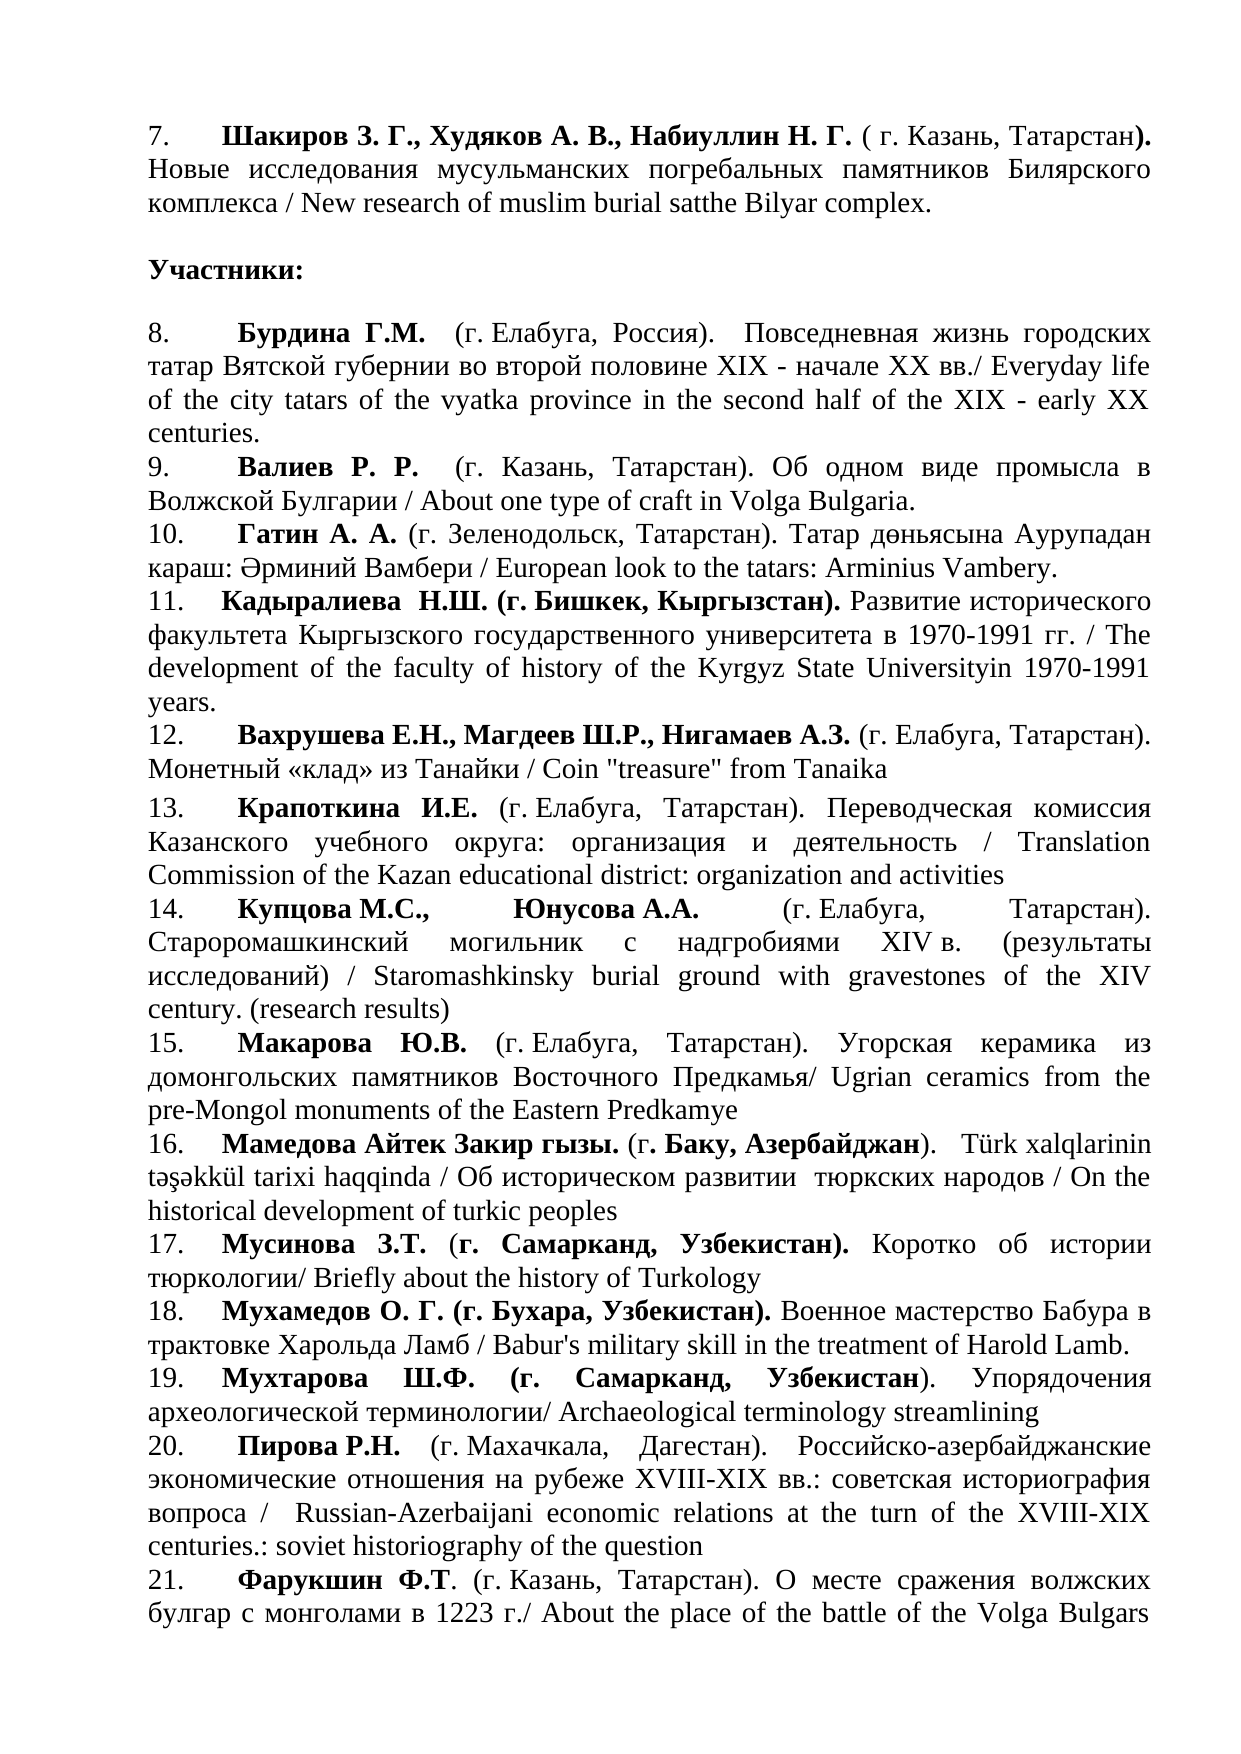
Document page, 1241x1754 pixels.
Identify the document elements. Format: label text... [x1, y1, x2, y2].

list Макарова Ю.В. (г. Елабуга, Татарстан). Угорская керамика из домонгольских памятников Восточного Предкамья/ Ugrian ceramics from the pre-Mongol monuments of the Eastern Predkamye [148, 1025, 1152, 1126]
list Бурдина Г.М. (г. Елабуга, Россия). Повседневная жизнь городских татар Вятской губернии во второй половине XIX - начале XX вв./ Everyday life of the city tatars of the vyatka province in the second half of the XIX - early XX centuries. [148, 315, 1152, 449]
list Пирова Р.Н. (г. Махачкала, Дагестан). Российско-азербайджанские экономические отношения на рубеже XVIII-XIX вв.: советская историография вопроса / Russian-Azerbaijani economic relations at the turn of the XVIII-XIX centuries.: soviet historiography of the question [148, 1428, 1152, 1562]
list Валиев Р. Р. (г. Казань, Татарстан). Об одном виде промысла в Волжской Булгарии / About one type of craft in Volga Bulgaria. [148, 449, 1152, 516]
list Мухтарова Ш.Ф. (г. Самарканд, Узбекистан). Упорядочения археологической терминологии/ Archaeological terminology streamlining [148, 1361, 1152, 1428]
list Шакиров З. Г., Худяков А. В., Набиуллин Н. Г. ( г. Казань, Татарстан). Новые исследования мусульманских погребальных памятников Билярского комплекса / New research of muslim burial satthe Bilyar complex. [148, 118, 1152, 219]
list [148, 1562, 1152, 1629]
text Участники: [148, 252, 1152, 286]
list Гатин А. А. (г. Зеленодольск, Татарстан). Татар дөньясына Аурупадан караш: Әрминий Вамбери / European look to the tatars: Аrminius Vambery. [148, 516, 1152, 583]
list Мухамедов О. Г. (г. Бухара, Узбекистан). Военное мастерство Бабура в трактовке Харольда Ламб / Babur's military skill in the treatment of Нarold Lamb. [148, 1293, 1152, 1361]
list Купцова М.С., Юнусова А.А. (г. Елабуга, Татарстан). Староромашкинский могильник с надгробиями XIV в. (результаты исследований) / Staromashkinsky burial ground with gravestones of the XIV century. (research results) [148, 891, 1152, 1025]
list Вахрушева Е.Н., Магдеев Ш.Р., Нигамаев А.З. (г. Елабуга, Татарстан). Монетный «клад» из Танайки / Coin "treasure" from Tanaika [148, 717, 1152, 784]
list Мусинова З.Т. (г. Самарканд, Узбекистан). Коротко об истории тюркологии/ Briefly about the history of Turkology [148, 1226, 1152, 1293]
list Кадыралиева Н.Ш. (г. Бишкек, Кыргызстан). Развитие исторического факультета Кыргызского государственного университета в 1970-1991 гг. / The development of the faculty of history of the Kyrgyz State Universityin 1970-1991 years. [148, 583, 1152, 717]
list Мамедова Айтек Закир гызы. (г. Баку, Азербайджан). Türk xalqlarinin təşəkkül tarixi haqqinda / Об историческом развитии тюркских народов / On the historical development of turkic peoples [148, 1126, 1152, 1226]
list Крапоткина И.Е. (г. Елабуга, Татарстан). Переводческая комиссия Казанского учебного округа: организация и деятельность / Translation Commission of the Kazan educational district: organization and activities [148, 790, 1152, 891]
